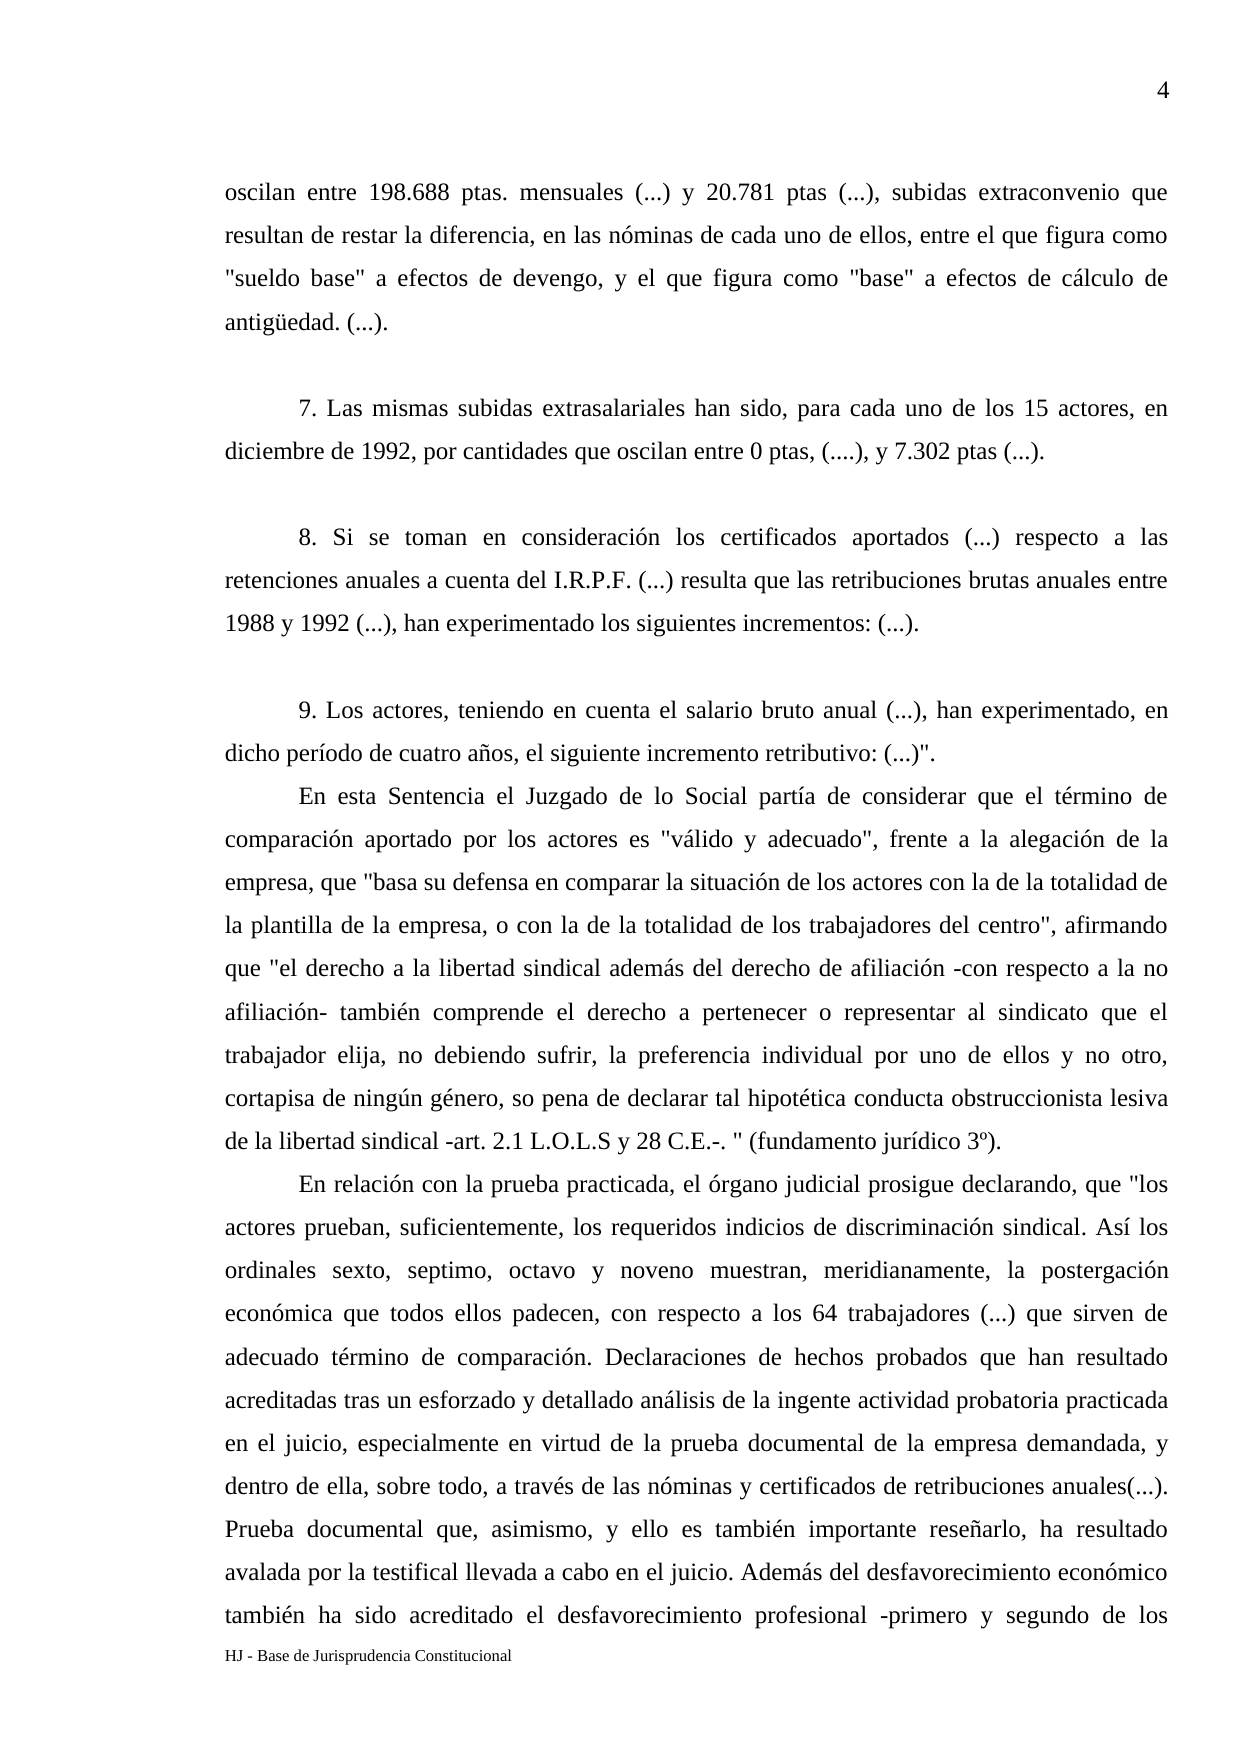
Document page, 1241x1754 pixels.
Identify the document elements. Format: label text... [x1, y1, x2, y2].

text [224, 177, 1169, 335]
text 8. Si se toman en consideración los certificados aportados (...) respecto a las retenciones anuales a cuenta del I.R.P.F. (...) resulta que las retribuciones brutas anuales entre 1988 y 1992 (...), han experimentado los siguientes incrementos: (...). [224, 522, 1169, 637]
text En esta Sentencia el Juzgado de lo Social partía de considerar que el término de comparación aportado por los actores es "válido y adecuado", frente a la alegación de la empresa, que "basa su defensa en comparar la situación de los actores con la de la totalidad de la plantilla de la empresa, o con la de la totalidad de los trabajadores del centro", afirmando que "el derecho a la libertad sindical además del derecho de afiliación -con respecto a la no afiliación- también comprende el derecho a pertenecer o representar al sindicato que el trabajador elija, no debiendo sufrir, la preferencia individual por uno de ellos y no otro, cortapisa de ningún género, so pena de declarar tal hipotética conducta obstruccionista lesiva de la libertad sindical -art. 2.1 L.O.L.S y 28 C.E.-. " (fundamento jurídico 3º). [224, 781, 1169, 1155]
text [224, 1169, 1169, 1629]
text 9. Los actores, teniendo en cuenta el salario bruto anual (...), han experimentado, en dicho período de cuatro años, el siguiente incremento retributivo: (...)". [224, 695, 1169, 767]
text 7. Las mismas subidas extrasalariales han sido, para cada uno de los 15 actores, en diciembre de 1992, por cantidades que oscilan entre 0 ptas, (....), y 7.302 ptas (...). [224, 393, 1169, 465]
